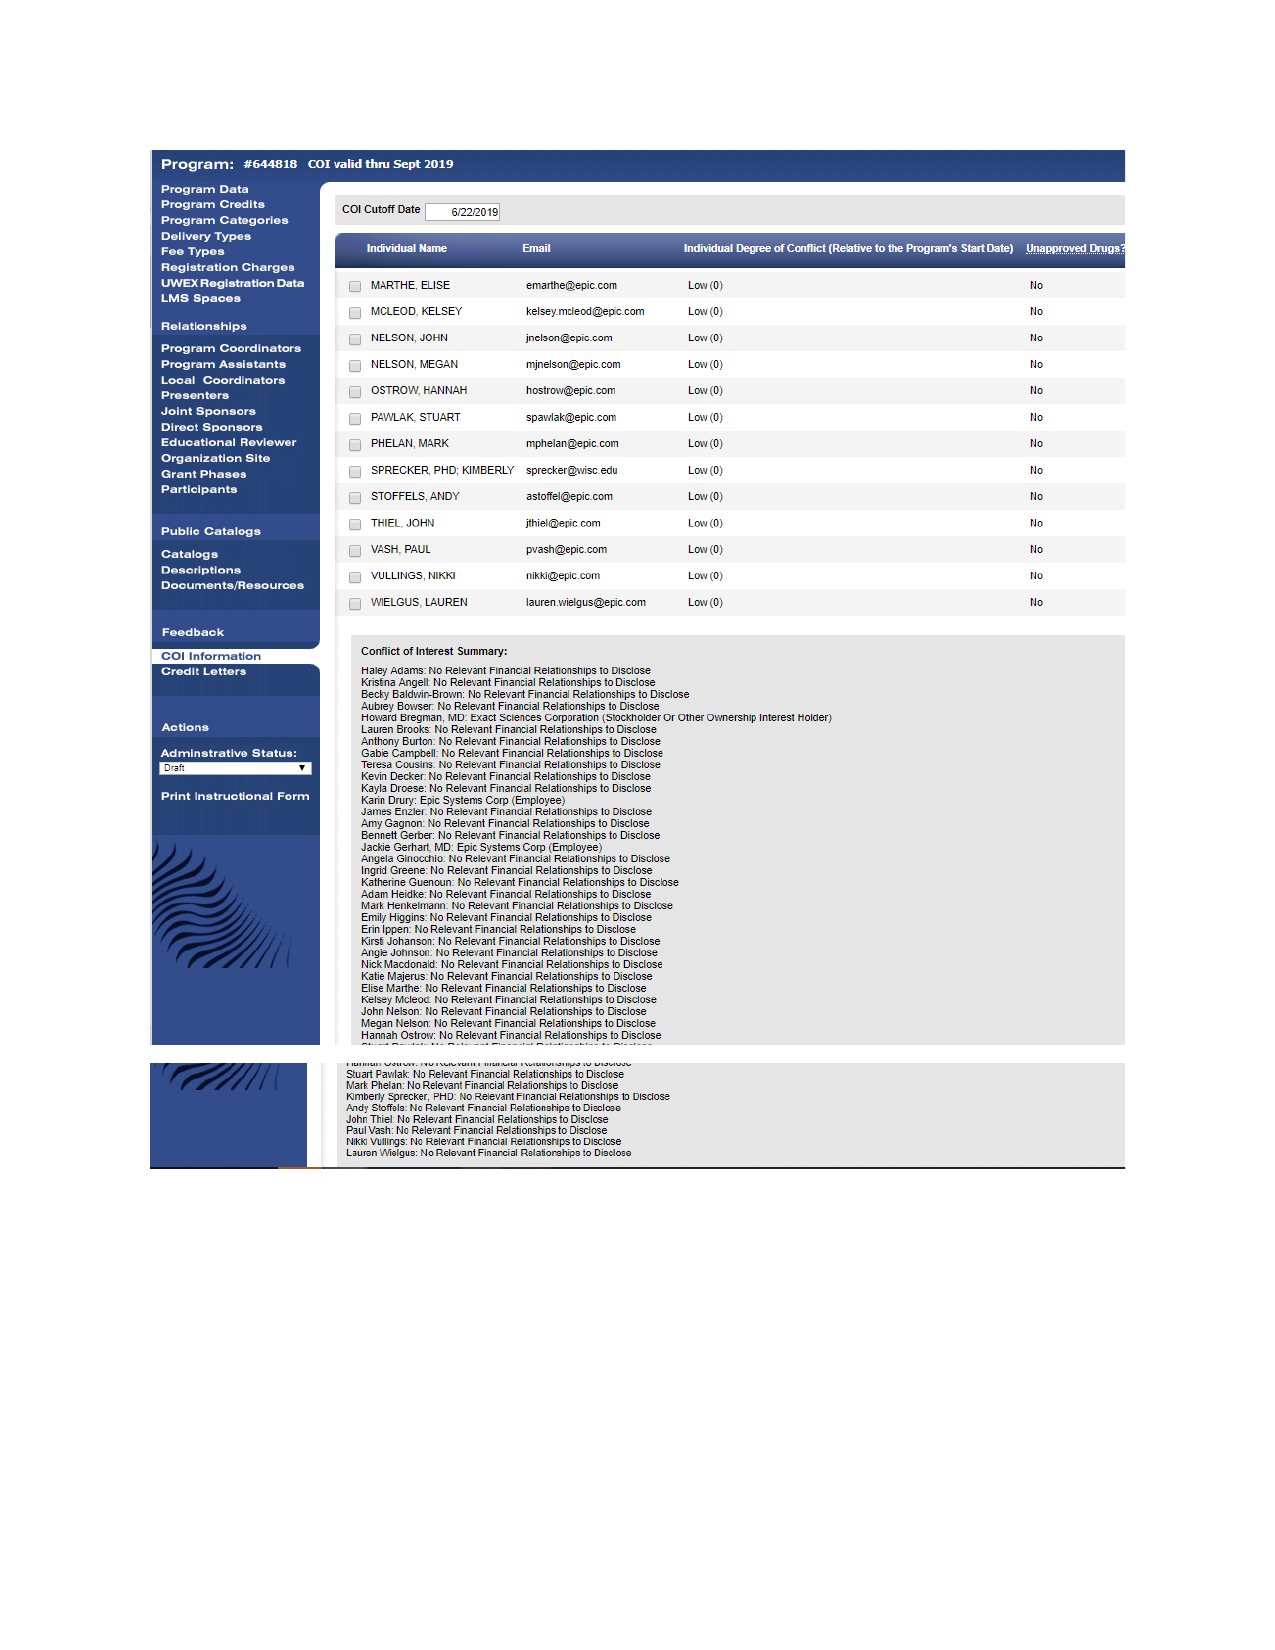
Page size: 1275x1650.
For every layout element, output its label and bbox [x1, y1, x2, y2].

picture [150, 150, 1125, 1045]
picture [150, 1063, 1125, 1169]
